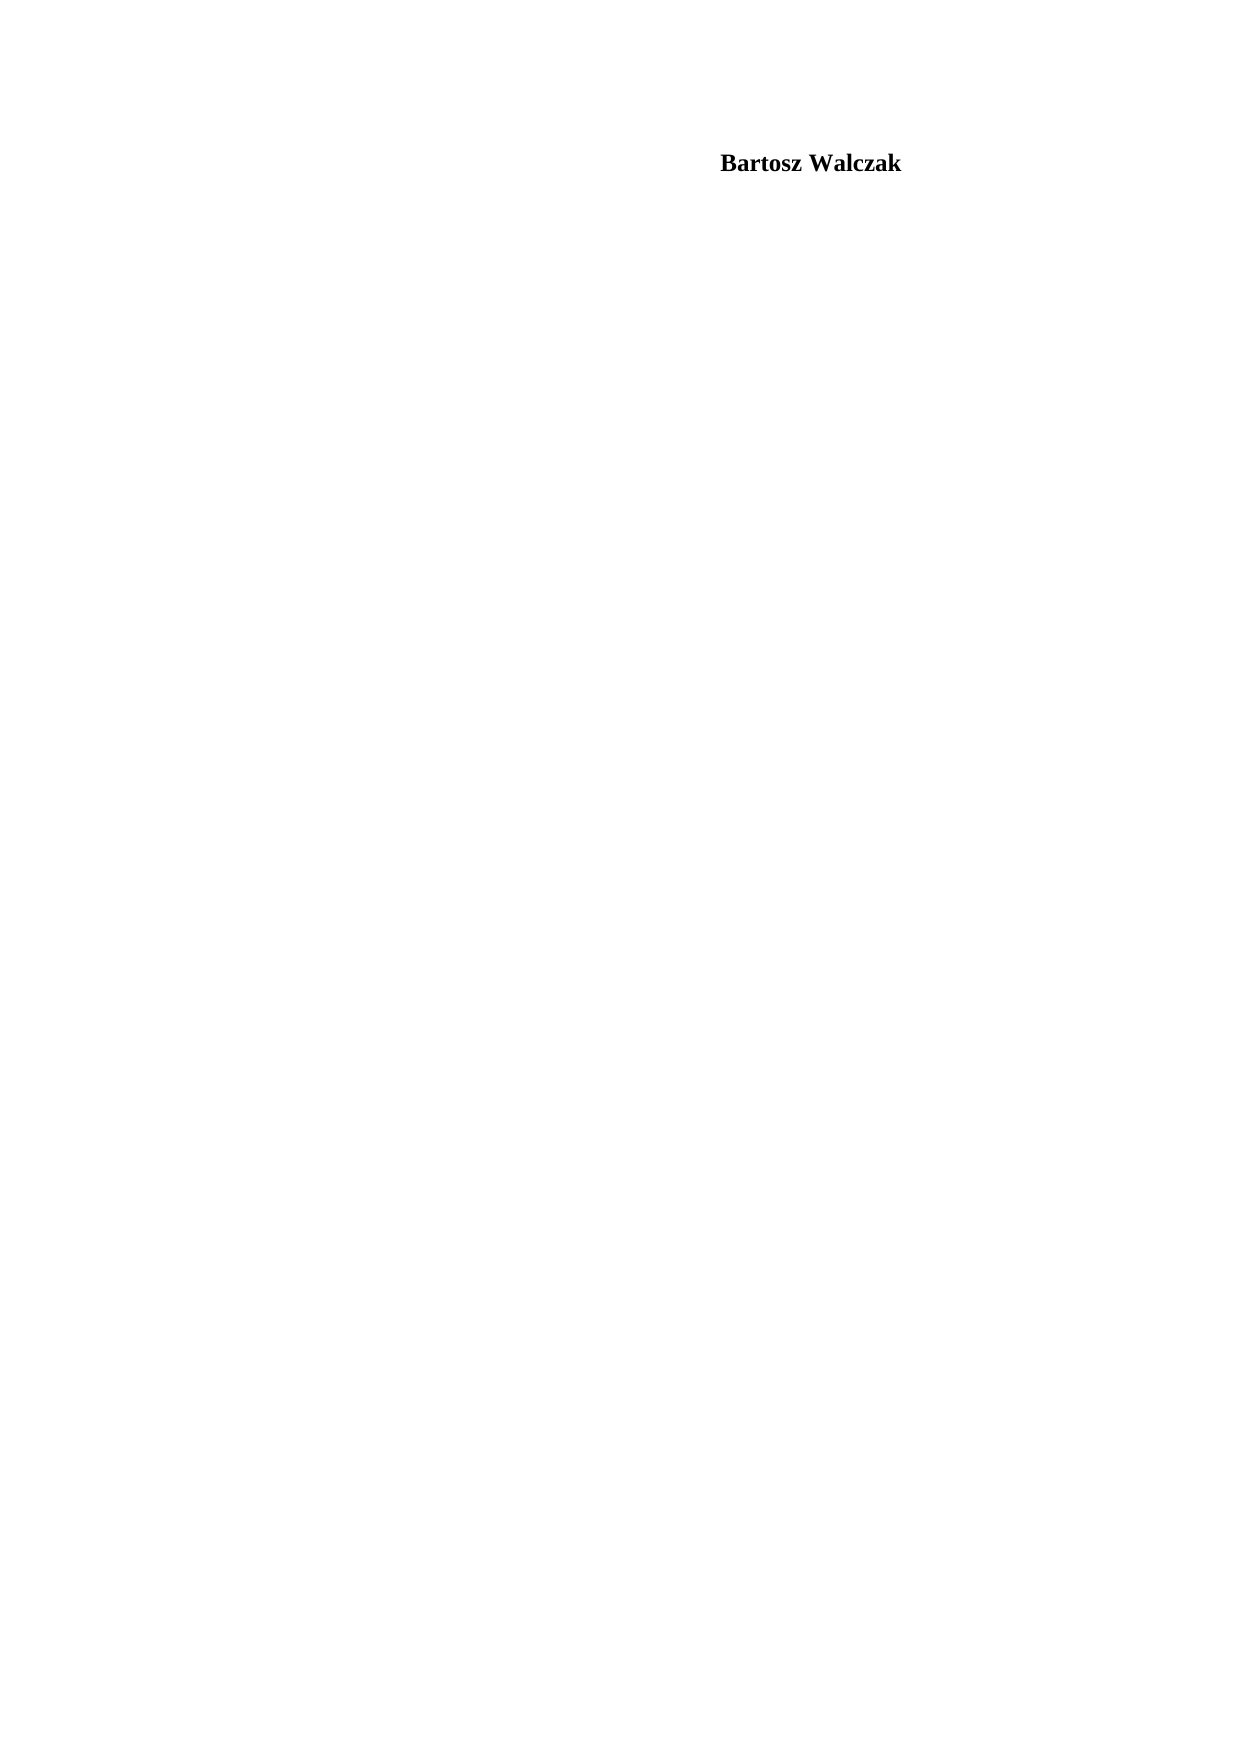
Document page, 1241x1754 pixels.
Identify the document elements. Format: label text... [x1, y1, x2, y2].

text Bartosz Walczak [148, 148, 1093, 176]
